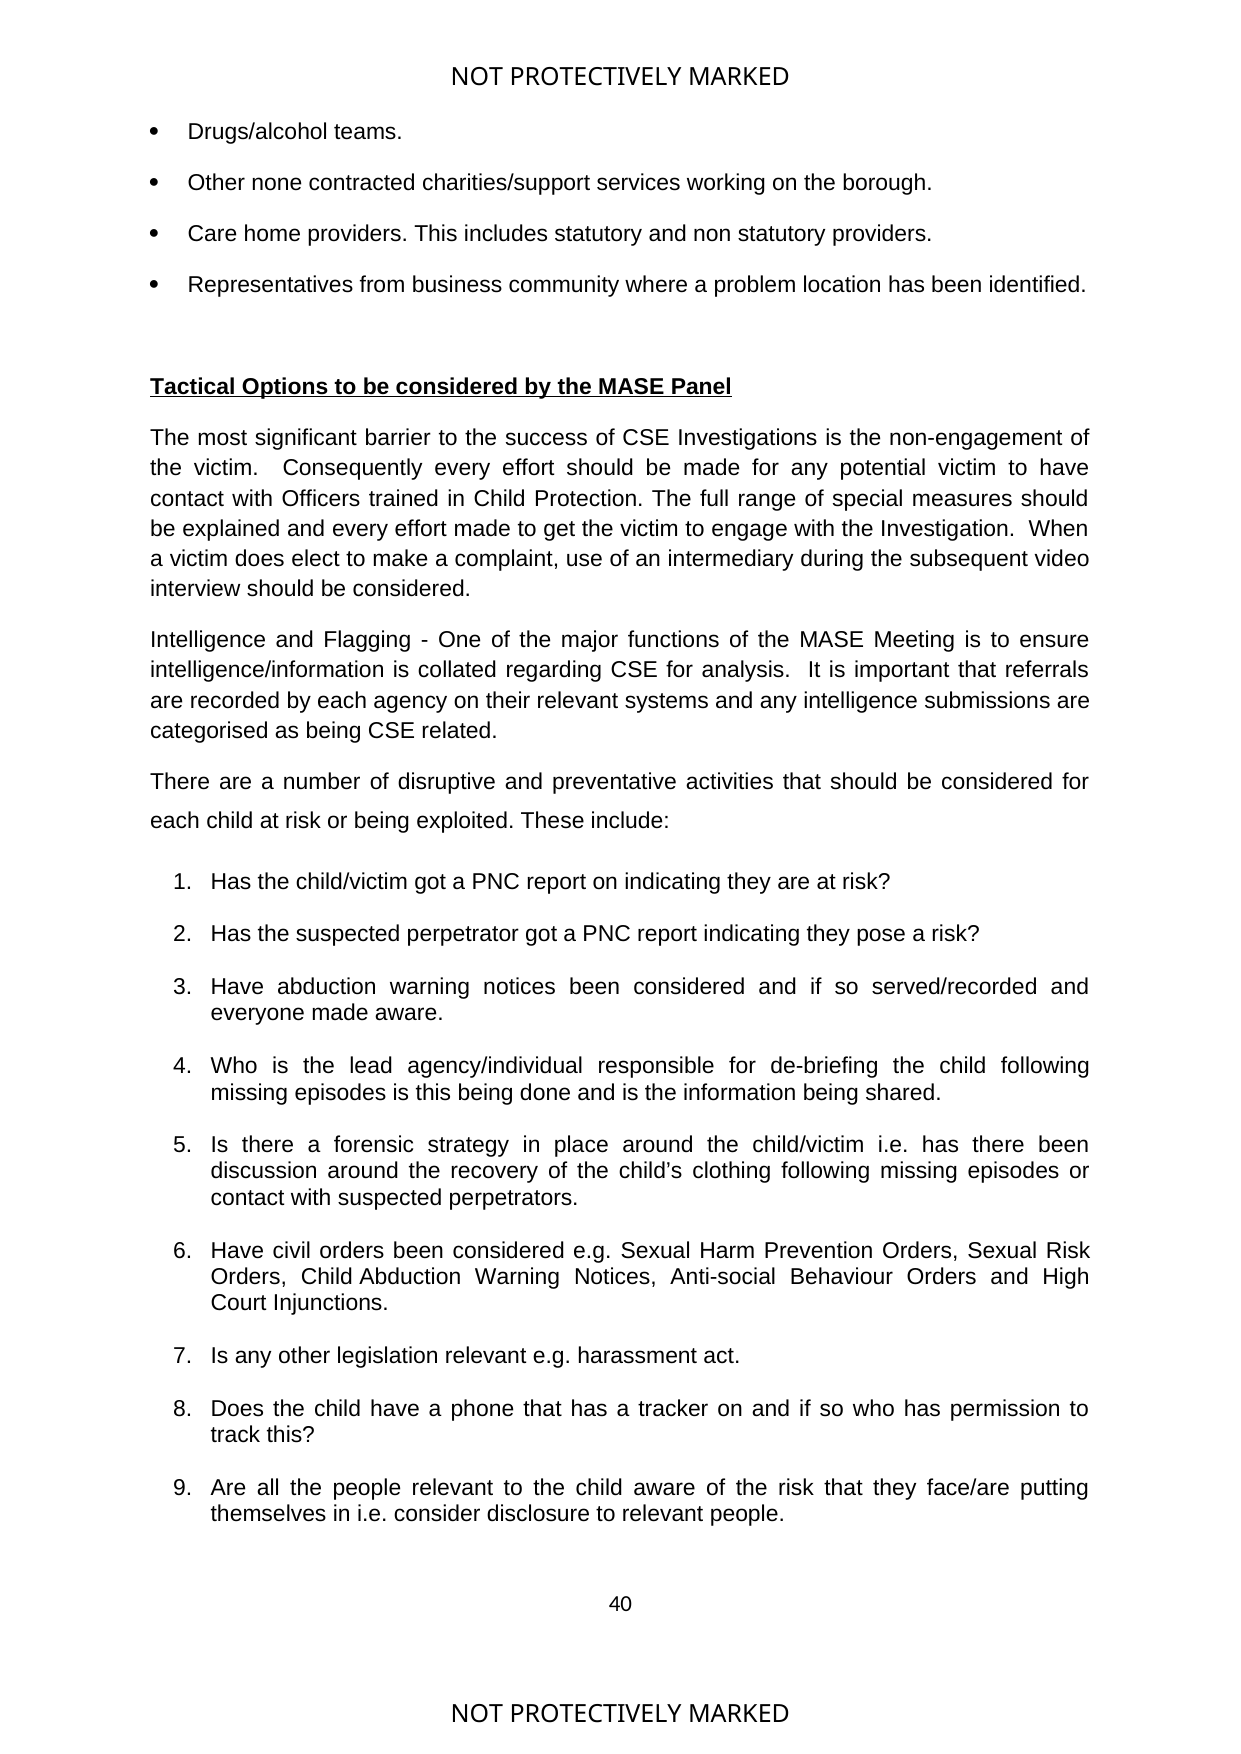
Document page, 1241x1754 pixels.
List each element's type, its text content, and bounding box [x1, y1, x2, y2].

list Are all the people relevant to the child aware of the risk that they face/are putting themselves in i.e. consider disclosure to relevant people. [173, 1474, 1090, 1526]
list Drugs/alcohol teams. [150, 118, 1090, 144]
list Is there a forensic strategy in place around the child/victim i.e. has there been discussion around the recovery of the child’s clothing following missing episodes or contact with suspected perpetrators. [173, 1131, 1090, 1210]
text Tactical Options to be considered by the MASE Panel [150, 373, 1090, 399]
list Who is the lead agency/individual responsible for de-briefing the child following missing episodes is this being done and is the information being shared. [173, 1052, 1090, 1105]
list Care home providers. This includes statutory and non statutory providers. [150, 220, 1090, 246]
list Is any other legislation relevant e.g. harassment act. [173, 1342, 1090, 1368]
list Have abduction warning notices been considered and if so served/recorded and everyone made aware. [173, 973, 1090, 1026]
list Does the child have a phone that has a tracker on and if so who has permission to track this? [173, 1395, 1090, 1447]
list Has the child/victim got a PNC report on indicating they are at risk? [173, 868, 1090, 894]
list Representatives from business community where a problem location has been identified. [150, 271, 1090, 297]
list Other none contracted charities/support services working on the borough. [150, 169, 1090, 195]
text There are a number of disruptive and preventative activities that should be considered for each child at risk or being exploited. These include: [150, 768, 1090, 834]
text The most significant barrier to the success of CSE Investigations is the non-engagement of the victim. Consequently every effort should be made for any potential victim to have contact with Officers trained in Child Protection. The full range of special measures should be explained and every effort made to get the victim to engage with the Investigation. When a victim does elect to make a complaint, use of an intermediary during the subsequent video interview should be considered. [150, 424, 1090, 601]
text Intelligence and Flagging - One of the major functions of the MASE Meeting is to ensure intelligence/information is collated regarding CSE for analysis. It is important that referrals are recorded by each agency on their relevant systems and any intelligence submissions are categorised as being CSE related. [150, 626, 1090, 743]
list Has the suspected perpetrator got a PNC report indicating they pose a risk? [173, 920, 1090, 947]
list Have civil orders been considered e.g. Sexual Harm Prevention Orders, Sexual Risk Orders, Child Abduction Warning Notices, Anti-social Behaviour Orders and High Court Injunctions. [173, 1237, 1090, 1316]
